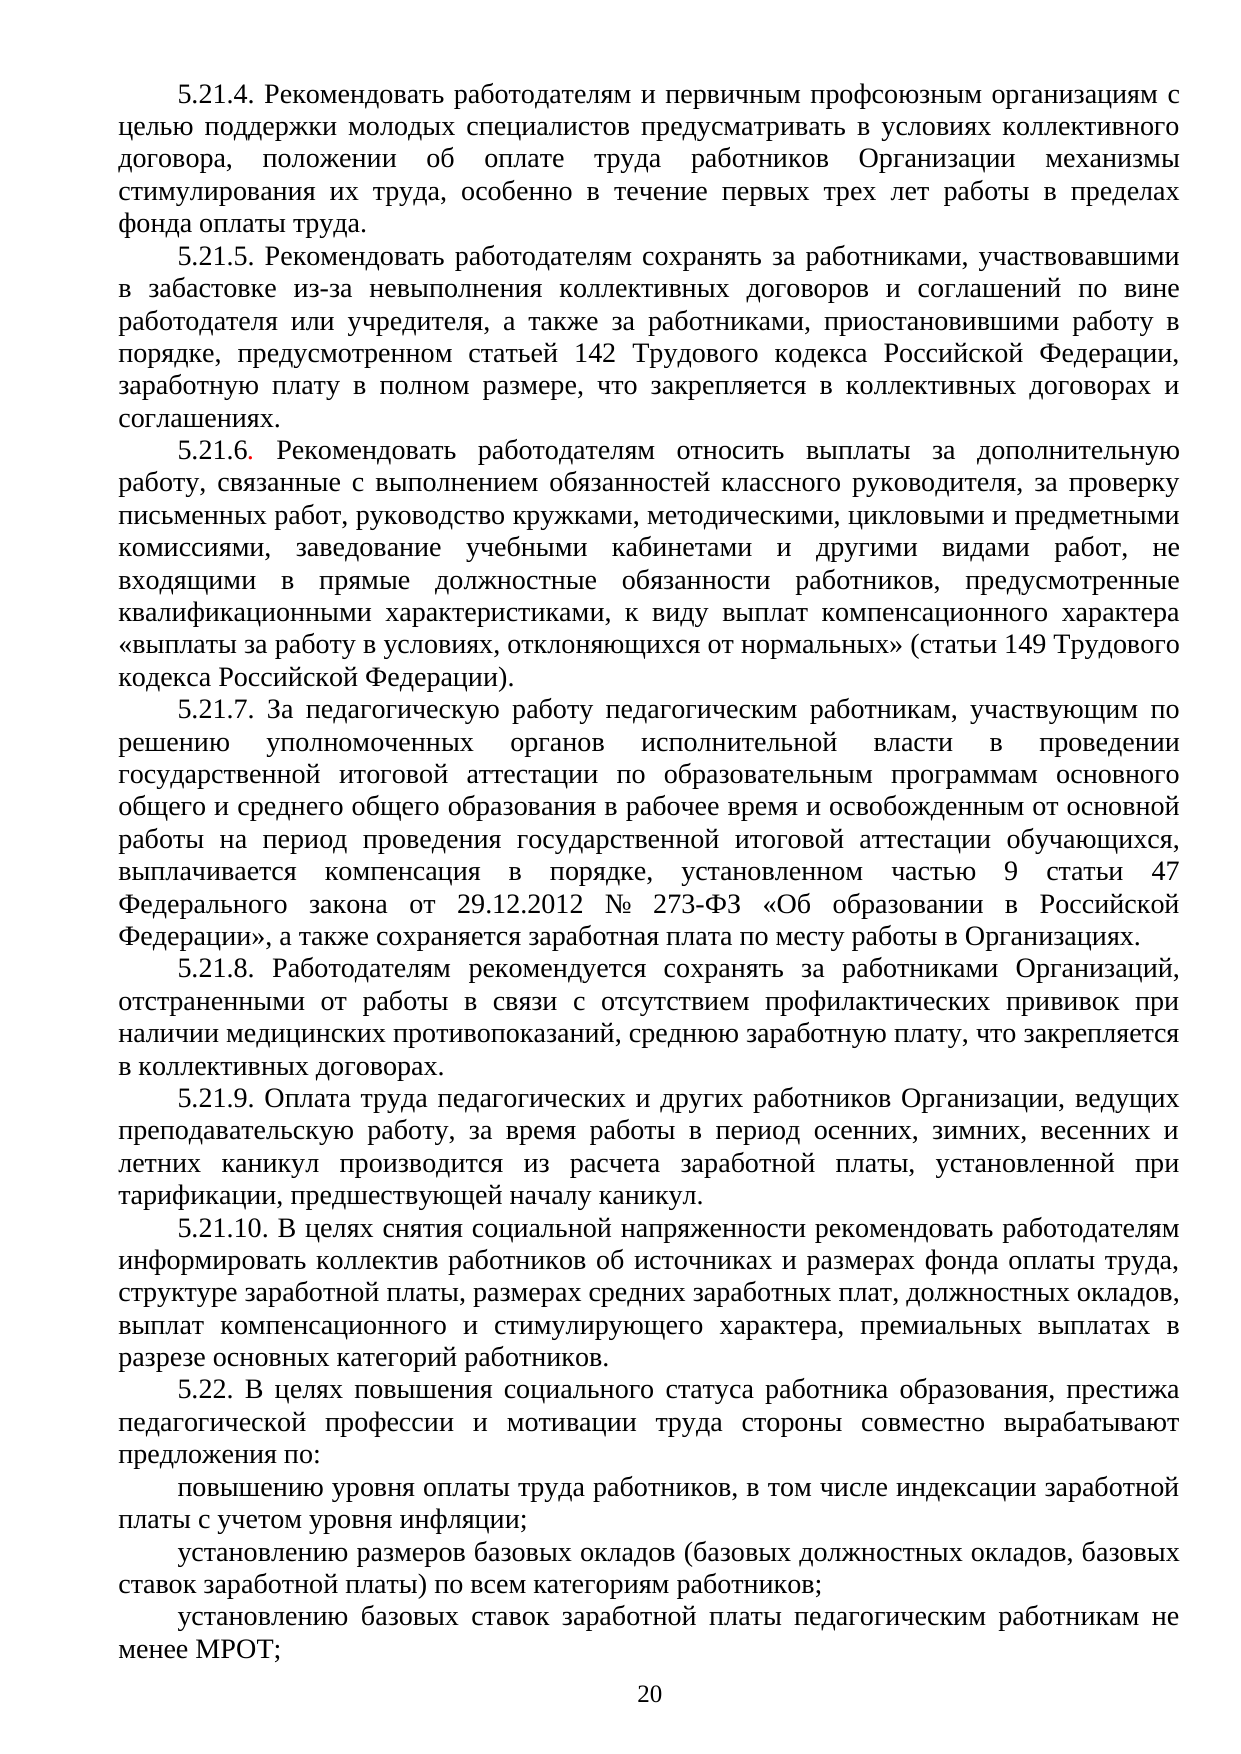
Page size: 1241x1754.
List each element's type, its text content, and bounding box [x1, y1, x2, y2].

text 5.21.10. В целях снятия социальной напряженности рекомендовать работодателям информировать коллектив работников об источниках и размерах фонда оплаты труда, структуре заработной платы, размерах средних заработных плат, должностных окладов, выплат компенсационного и стимулирующего характера, премиальных выплатах в разрезе основных категорий работников. [118, 1211, 1181, 1373]
text 5.21.7. За педагогическую работу педагогическим работникам, участвующим по решению уполномоченных органов исполнительной власти в проведении государственной итоговой аттестации по образовательным программам основного общего и среднего общего образования в рабочее время и освобожденным от основной работы на период проведения государственной итоговой аттестации обучающихся, выплачивается компенсация в порядке, установленном частью 9 статьи 47 Федерального закона от 29.12.2012 № 273-ФЗ «Об образовании в Российской Федерации», а также сохраняется заработная плата по месту работы в Организациях. [118, 692, 1181, 951]
text повышению уровня оплаты труда работников, в том числе индексации заработной платы с учетом уровня инфляции; [118, 1470, 1181, 1534]
text 5.21.9. Оплата труда педагогических и других работников Организации, ведущих преподавательскую работу, за время работы в период осенних, зимних, весенних и летних каникул производится из расчета заработной платы, установленной при тарификации, предшествующей началу каникул. [118, 1081, 1181, 1211]
text 5.21.5. Рекомендовать работодателям сохранять за работниками, участвовавшими в забастовке из-за невыполнения коллективных договоров и соглашений по вине работодателя или учредителя, а также за работниками, приостановившими работу в порядке, предусмотренном статьей 142 Трудового кодекса Российской Федерации, заработную плату в полном размере, что закрепляется в коллективных договорах и соглашениях. [118, 239, 1181, 433]
text 5.21.8. Работодателям рекомендуется сохранять за работниками Организаций, отстраненными от работы в связи с отсутствием профилактических прививок при наличии медицинских противопоказаний, среднюю заработную плату, что закрепляется в коллективных договорах. [118, 951, 1181, 1081]
text установлению размеров базовых окладов (базовых должностных окладов, базовых ставок заработной платы) по всем категориям работников; [118, 1534, 1181, 1599]
text 5.21.6. Рекомендовать работодателям относить выплаты за дополнительную работу, связанные с выполнением обязанностей классного руководителя, за проверку письменных работ, руководство кружками, методическими, цикловыми и предметными комиссиями, заведование учебными кабинетами и другими видами работ, не входящими в прямые должностные обязанности работников, предусмотренные квалификационными характеристиками, к виду выплат компенсационного характера «выплаты за работу в условиях, отклоняющихся от нормальных» (статьи 149 Трудового кодекса Российской Федерации). [118, 433, 1181, 692]
text 5.21.4. Рекомендовать работодателям и первичным профсоюзным организациям с целью поддержки молодых специалистов предусматривать в условиях коллективного договора, положении об оплате труда работников Организации механизмы стимулирования их труда, особенно в течение первых трех лет работы в пределах фонда оплаты труда. [118, 77, 1181, 239]
text 5.22. В целях повышения социального статуса работника образования, престижа педагогической профессии и мотивации труда стороны совместно вырабатывают предложения по: [118, 1373, 1181, 1470]
text установлению базовых ставок заработной платы педагогическим работникам не менее МРОТ; [118, 1599, 1181, 1664]
